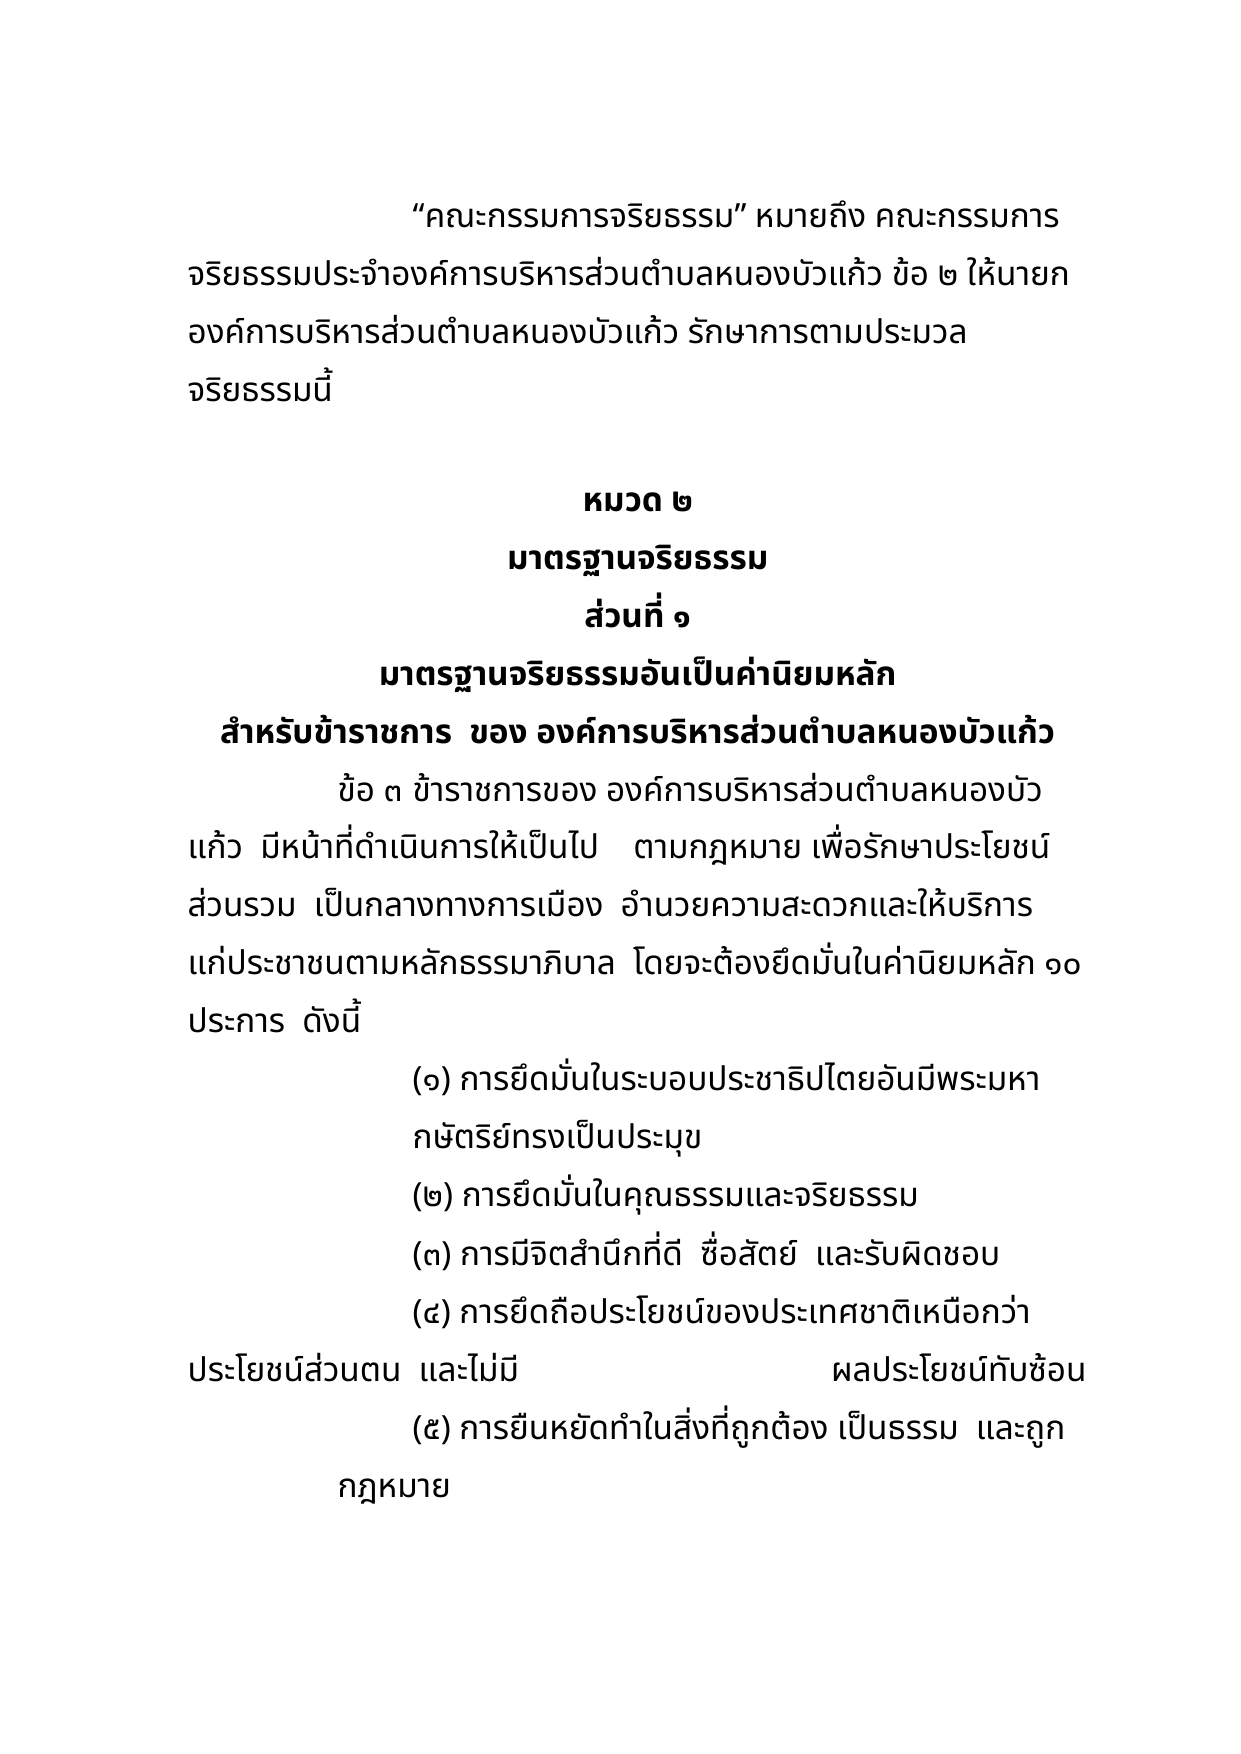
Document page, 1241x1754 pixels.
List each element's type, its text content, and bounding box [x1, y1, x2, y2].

text (๒) การยึดมั่นในคุณธรรมและจริยธรรม [187, 1171, 1087, 1222]
text หมวด ๒ [187, 476, 1087, 526]
text “คณะกรรมการจริยธรรม” หมายถึง คณะกรรมการจริยธรรมประจำองค์การบริหารส่วนตำบลหนองบัวแก้ว ข้อ ๒ ให้นายกองค์การบริหารส่วนตำบลหนองบัวแก้ว รักษาการตามประมวลจริยธรรมนี้ [187, 192, 1087, 416]
text มาตรฐานจริยธรรมอันเป็นค่านิยมหลัก [187, 650, 1087, 700]
text (๔) การยึดถือประโยชน์ของประเทศชาติเหนือกว่าประโยชน์ส่วนตน และไม่มี ผลประโยชน์ทับซ้อน [187, 1287, 1087, 1396]
text สำหรับข้าราชการ ของ องค์การบริหารส่วนตำบลหนองบัวแก้ว [187, 708, 1087, 758]
text ส่วนที่ ๑ [187, 592, 1087, 642]
text (๕) การยืนหยัดทำในสิ่งที่ถูกต้อง เป็นธรรม และถูกกฎหมาย [337, 1404, 1087, 1512]
text มาตรฐานจริยธรรม [187, 534, 1087, 584]
text ข้อ ๓ ข้าราชการของ องค์การบริหารส่วนตำบลหนองบัวแก้ว มีหน้าที่ดำเนินการให้เป็นไป ตามกฎหมาย เพื่อรักษาประโยชน์ส่วนรวม เป็นกลางทางการเมือง อำนวยความสะดวกและให้บริการ แก่ประชาชนตามหลักธรรมาภิบาล โดยจะต้องยึดมั่นในค่านิยมหลัก ๑๐ ประการ ดังนี้ [187, 766, 1087, 1048]
text (๑) การยึดมั่นในระบอบประชาธิปไตยอันมีพระมหากษัตริย์ทรงเป็นประมุข [412, 1055, 1087, 1164]
text (๓) การมีจิตสำนึกที่ดี ซื่อสัตย์ และรับผิดชอบ [187, 1229, 1087, 1280]
